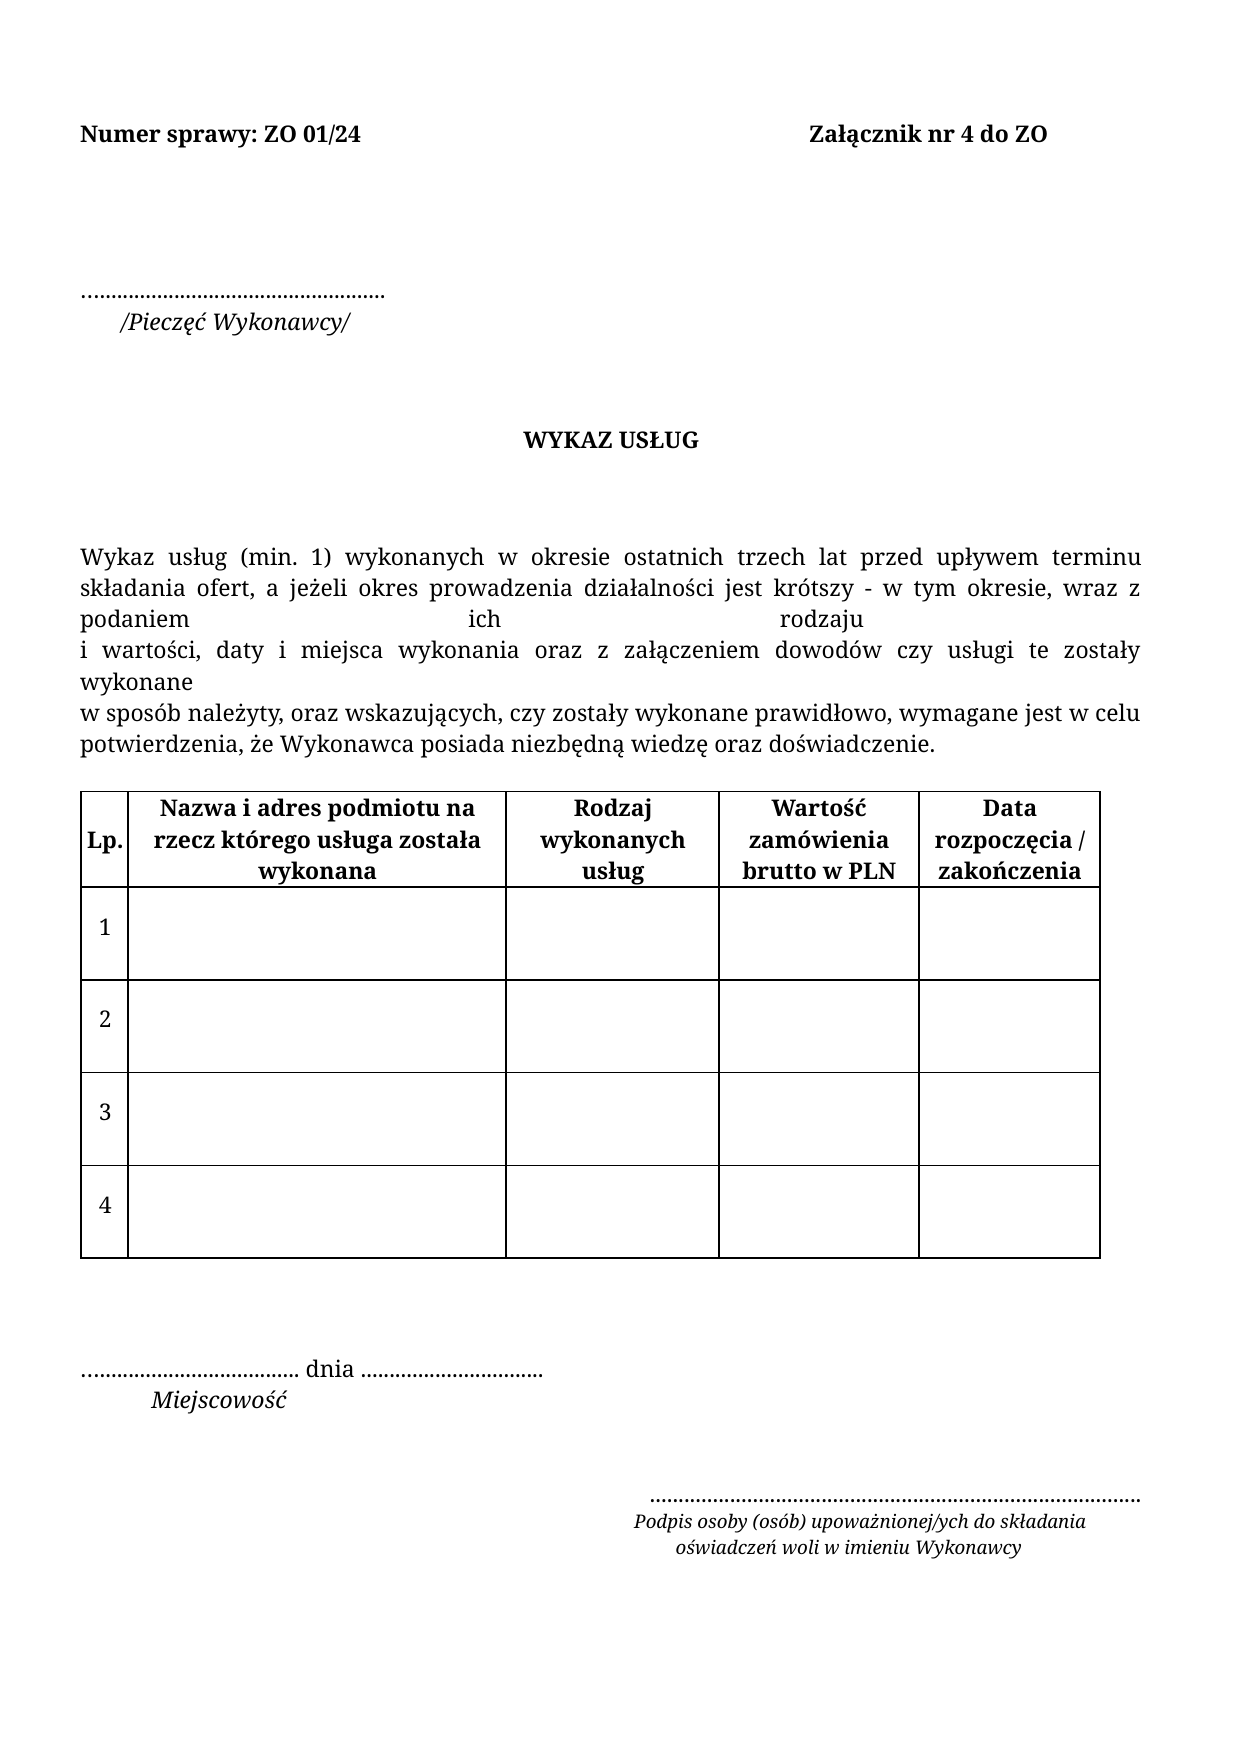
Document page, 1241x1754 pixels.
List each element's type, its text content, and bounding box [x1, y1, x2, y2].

text …................................... dnia ................................ [80, 1353, 1142, 1384]
table_header Wartość zamówienia brutto w PLN [720, 792, 918, 886]
table_cell [129, 1073, 505, 1164]
table_cell [129, 888, 505, 979]
table_cell [129, 1166, 505, 1257]
text Numer sprawy: ZO 01/24 Załącznik nr 4 do ZO [80, 118, 1142, 149]
text Wykaz usług (min. 1) wykonanych w okresie ostatnich trzech lat przed upływem terminu składania ofert, a jeżeli okres prowadzenia działalności jest krótszy - w tym okresie, wraz z podaniem ich rodzaju i wartości, daty i miejsca wykonania oraz z załączeniem dowodów czy usługi te zostały wykonane w sposób należyty, oraz wskazujących, czy zostały wykonane prawidłowo, wymagane jest w celu potwierdzenia, że Wykonawca posiada niezbędną wiedzę oraz doświadczenie. [80, 541, 1142, 759]
table_cell [720, 1166, 918, 1257]
table_cell [920, 1073, 1099, 1164]
table_cell [507, 1166, 718, 1257]
table_cell [720, 888, 918, 979]
text ….................................................. [80, 274, 1142, 306]
table_cell 1 [82, 888, 127, 979]
table_header Nazwa i adres podmiotu na rzecz którego usługa została wykonana [129, 792, 505, 886]
text /Pieczęć Wykonawcy/ [80, 306, 1142, 337]
table_cell 3 [82, 1073, 127, 1164]
table_header Data rozpoczęcia / zakończenia [920, 792, 1099, 886]
text WYKAZ USŁUG [80, 424, 1142, 456]
table_cell [507, 888, 718, 979]
table_header Rodzaj wykonanych usług [507, 792, 718, 886]
text Miejscowość [80, 1384, 1142, 1415]
table_cell 2 [82, 981, 127, 1072]
text ...................................................................................... [80, 1478, 1142, 1509]
table_cell [507, 1073, 718, 1164]
table_cell [920, 1166, 1099, 1257]
table_cell [920, 981, 1099, 1072]
table_cell 4 [82, 1166, 127, 1257]
table_cell [720, 1073, 918, 1164]
table_cell [507, 981, 718, 1072]
text Podpis osoby (osób) upoważnionej/ych do składania [80, 1509, 1142, 1534]
table_header Lp. [82, 792, 127, 886]
table_cell [920, 888, 1099, 979]
table_cell [720, 981, 918, 1072]
text oświadczeń woli w imieniu Wykonawcy [124, 1534, 1142, 1560]
table_cell [129, 981, 505, 1072]
